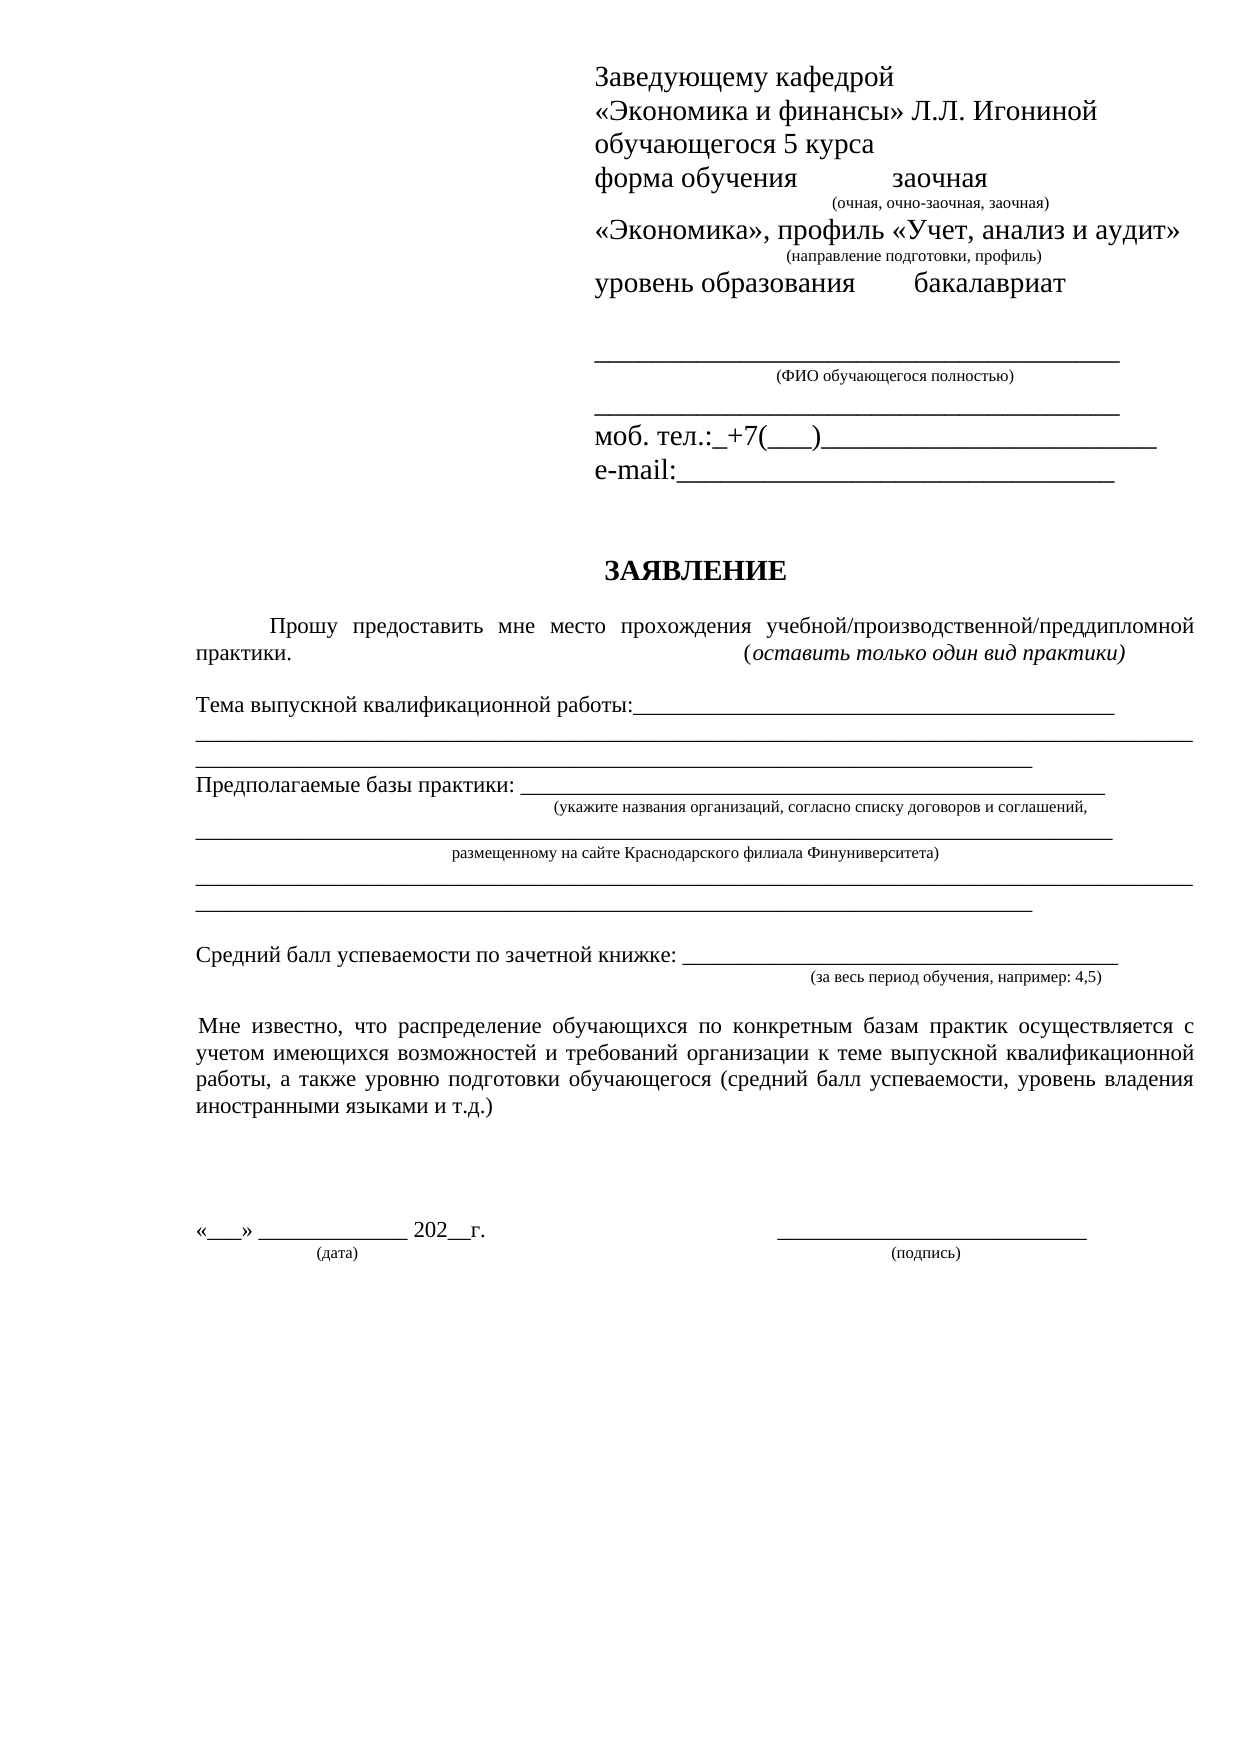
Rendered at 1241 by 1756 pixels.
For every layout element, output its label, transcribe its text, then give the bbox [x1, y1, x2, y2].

text «Экономика», профиль «Учет, анализ и аудит» [594, 212, 1196, 246]
text форма обучения заочная [594, 160, 1196, 193]
text (направление подготовки, профиль) [594, 246, 1196, 265]
text ________________________________________________________________________________ [196, 816, 1196, 842]
text (ФИО обучающегося полностью) [594, 366, 1196, 385]
text (за весь период обучения, например: 4,5) [196, 967, 1196, 986]
text моб. тел.:_+7(___)_______________________ [594, 418, 1196, 452]
text Тема выпускной квалификационной работы:__________________________________________ [196, 692, 1196, 718]
text ____________________________________ [594, 332, 1196, 366]
text ________________________________________________________________________________________________________________________________________________________________ [196, 718, 1196, 771]
text Предполагаемые базы практики: ___________________________________________________ [196, 771, 1196, 797]
text ____________________________________ [594, 385, 1196, 418]
text размещенному на сайте Краснодарского филиала Финуниверситета) [196, 842, 1196, 862]
text Прошу предоставить мне место прохождения учебной/производственной/преддипломной практики. (оставить только один вид практики) [196, 612, 1196, 665]
text ЗАЯВЛЕНИЕ [196, 553, 1196, 586]
text (укажите названия организаций, согласно списку договоров и соглашений, [196, 797, 1196, 816]
text ________________________________________________________________________________________________________________________________________________________________ [196, 862, 1196, 914]
text e-mail:______________________________ [594, 452, 1196, 486]
text «Экономика и финансы» Л.Л. Игониной [594, 93, 1196, 126]
text Заведующему кафедрой [594, 59, 1196, 93]
text «___» _____________ 202__г. ___________________________ [196, 1216, 1196, 1243]
text (очная, очно-заочная, заочная) [594, 193, 1196, 212]
text Средний балл успеваемости по зачетной книжке: ______________________________________ [196, 941, 1196, 967]
text (дата) (подпись) [196, 1243, 1196, 1262]
text уровень образования бакалавриат [594, 265, 1196, 299]
text обучающегося 5 курса [594, 126, 1196, 160]
text Мне известно, что распределение обучающихся по конкретным базам практик осуществляется с учетом имеющихся возможностей и требований организации к теме выпускной квалификационной работы, а также уровню подготовки обучающегося (средний балл успеваемости, уровень владения иностранными языками и т.д.) [196, 1013, 1196, 1118]
